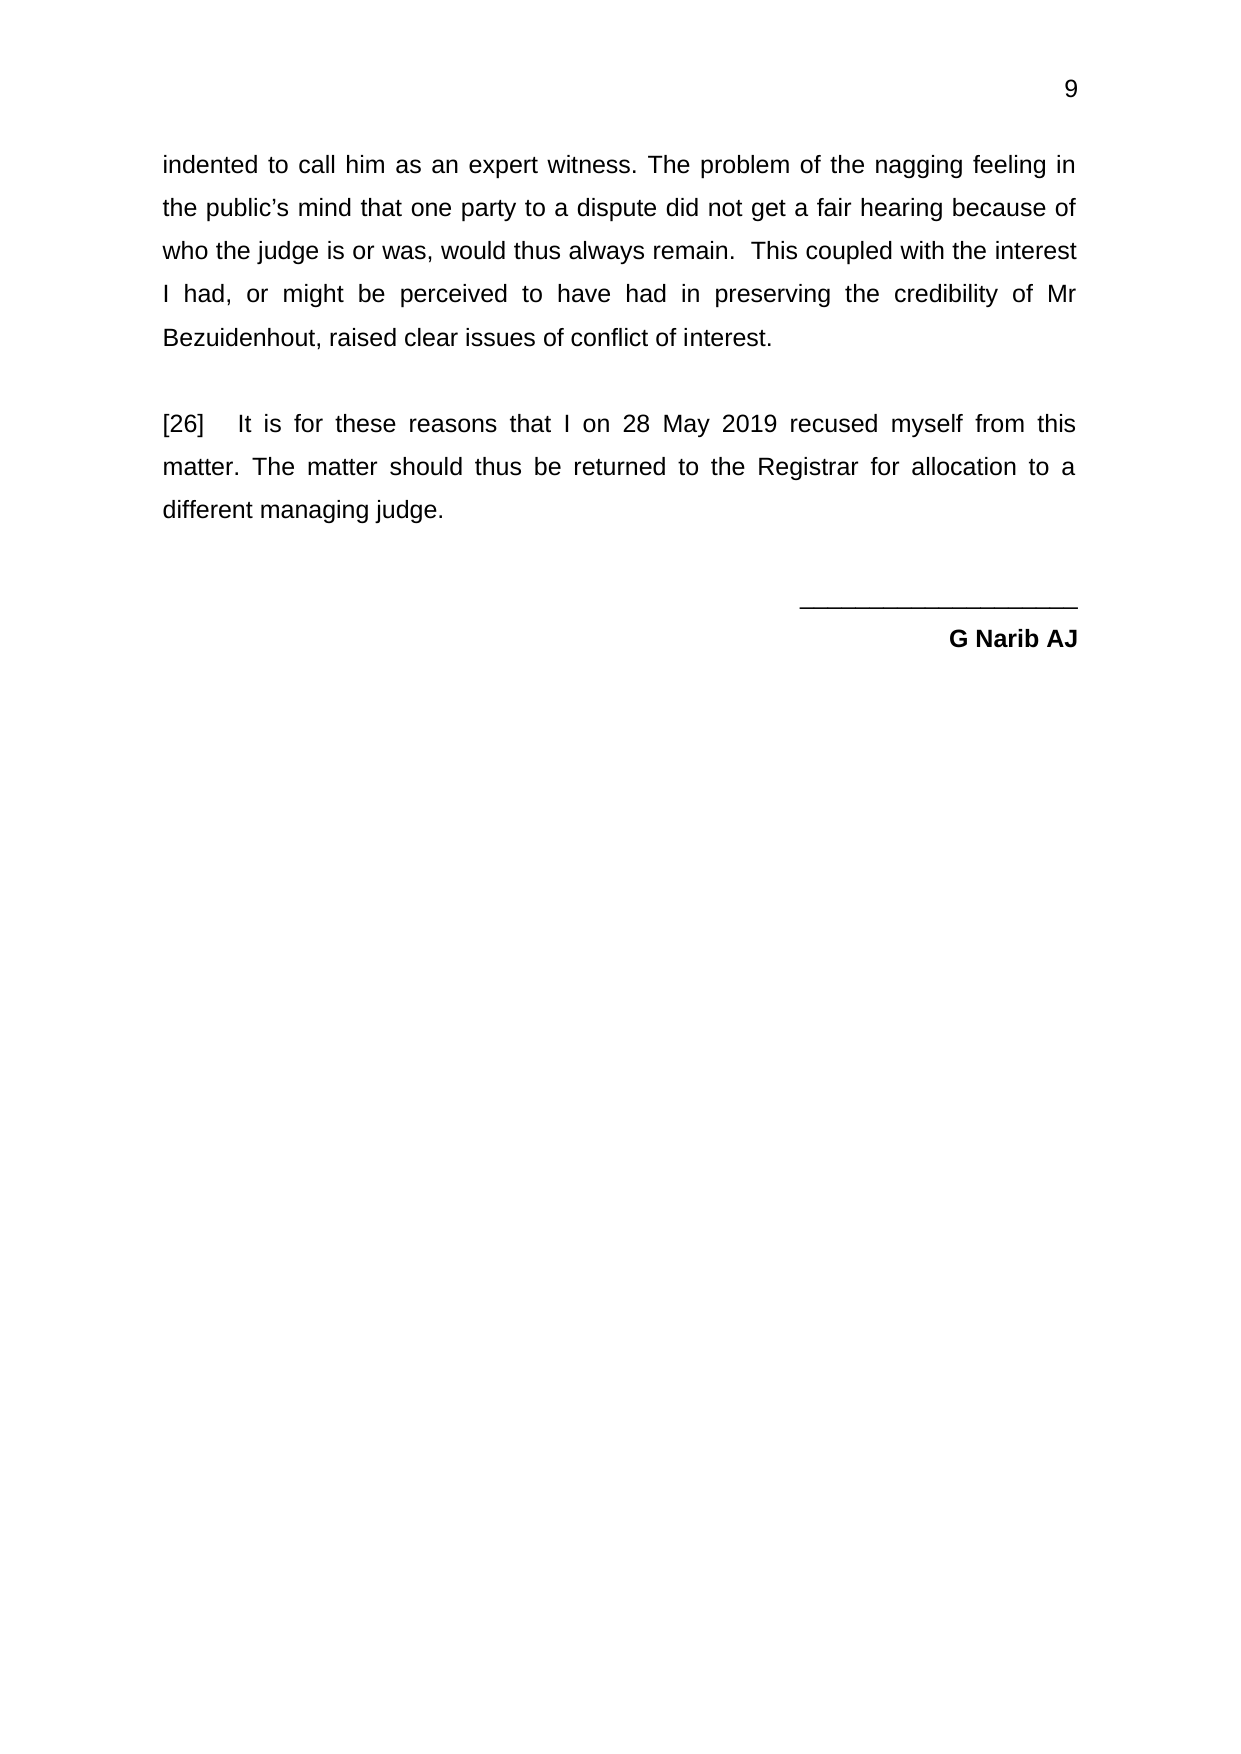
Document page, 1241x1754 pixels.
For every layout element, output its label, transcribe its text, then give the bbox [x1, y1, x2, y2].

text [26] It is for these reasons that I on 28 May 2019 recused myself from this matter. The matter should thus be returned to the Registrar for allocation to a different managing judge. [162, 409, 1078, 524]
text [162, 150, 1078, 351]
text ____________________ [162, 581, 1078, 610]
text G Narib AJ [162, 624, 1078, 653]
